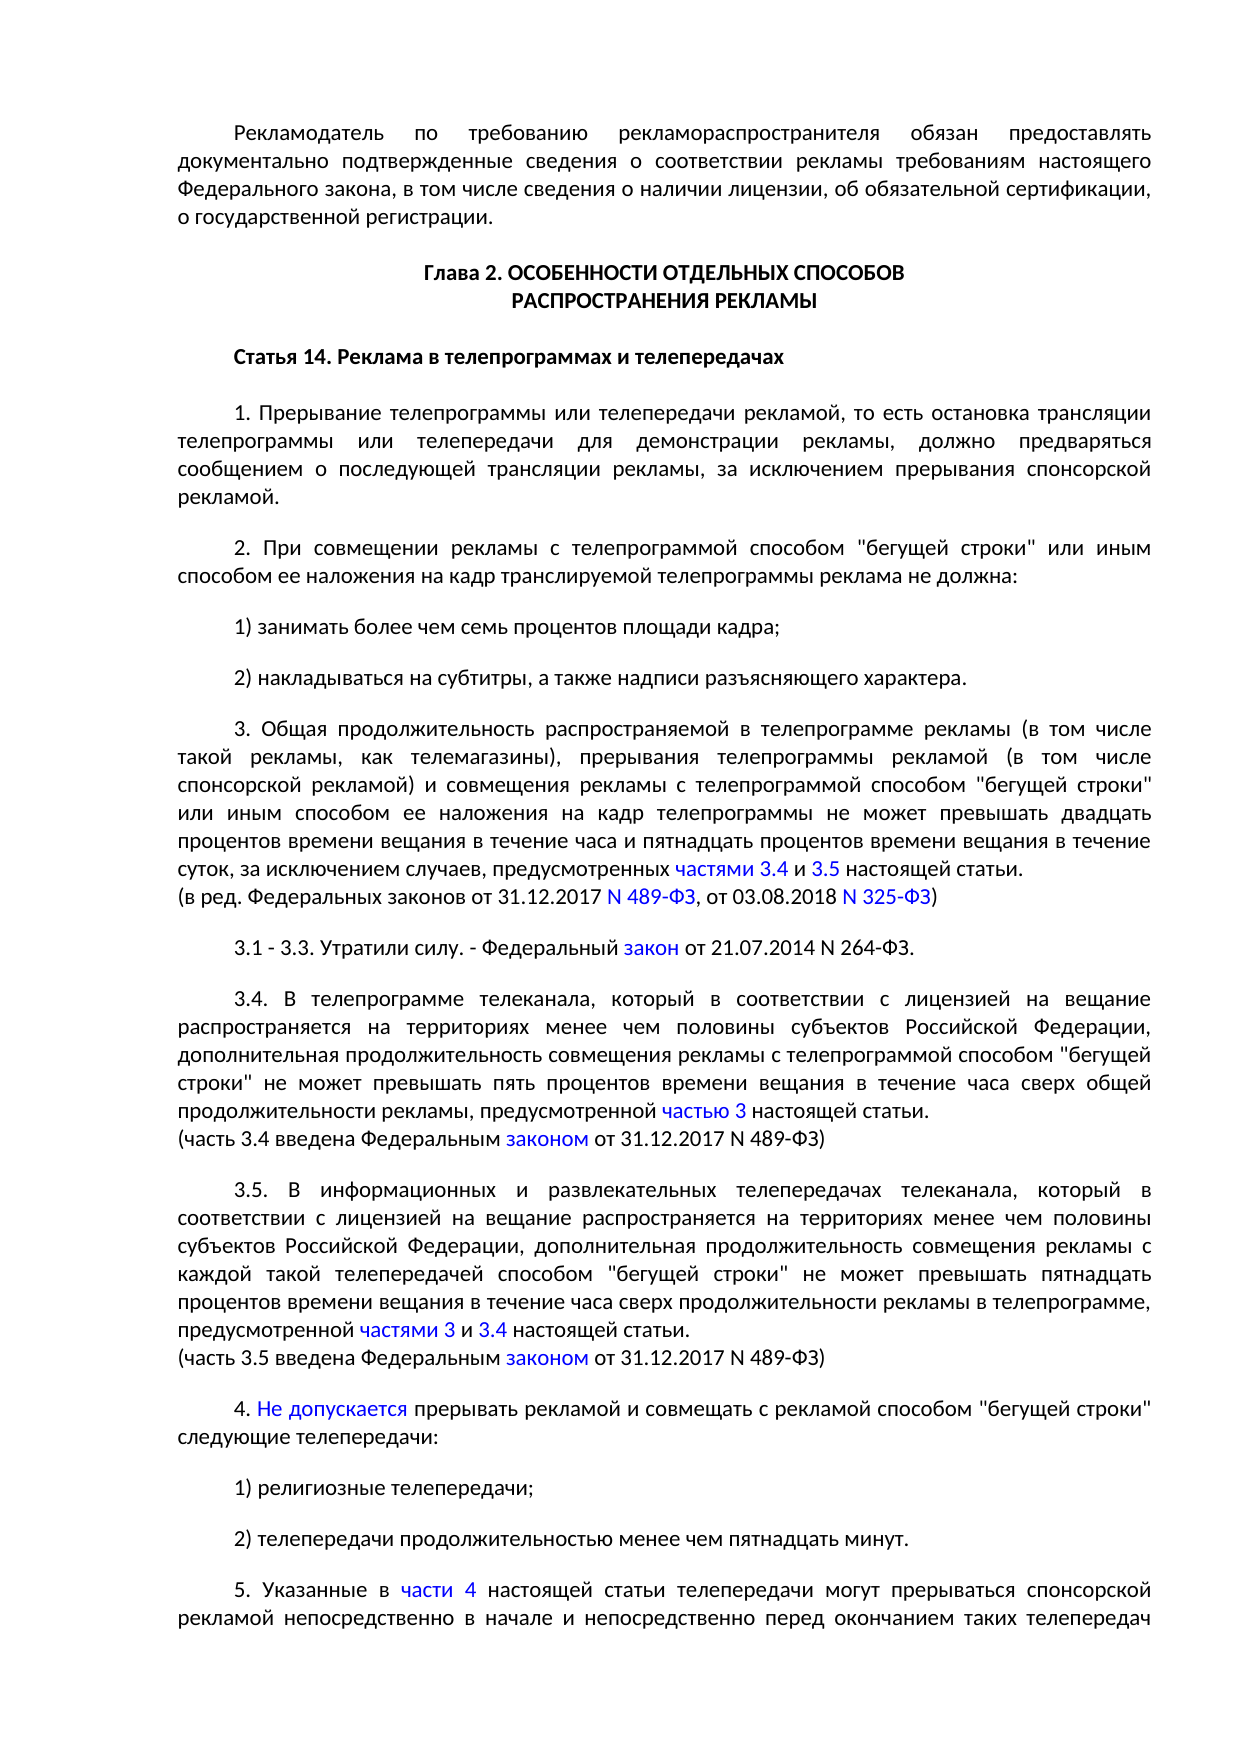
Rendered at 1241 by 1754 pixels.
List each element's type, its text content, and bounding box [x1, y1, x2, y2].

text 1. Прерывание телепрограммы или телепередачи рекламой, то есть остановка трансляции телепрограммы или телепередачи для демонстрации рекламы, должно предваряться сообщением о последующей трансляции рекламы, за исключением прерывания спонсорской рекламой. [177, 398, 1152, 510]
title Статья 14. Реклама в телепрограммах и телепередачах [177, 342, 1152, 370]
text 3.4. В телепрограмме телеканала, который в соответствии с лицензией на вещание распространяется на территориях менее чем половины субъектов Российской Федерации, дополнительная продолжительность совмещения рекламы с телепрограммой способом "бегущей строки" не может превышать пять процентов времени вещания в течение часа сверх общей продолжительности рекламы, предусмотренной частью 3 настоящей статьи. [177, 984, 1152, 1124]
text (часть 3.5 введена Федеральным законом от 31.12.2017 N 489-ФЗ) [177, 1343, 1152, 1371]
text (часть 3.4 введена Федеральным законом от 31.12.2017 N 489-ФЗ) [177, 1124, 1152, 1152]
text 4. Не допускается прерывать рекламой и совмещать с рекламой способом "бегущей строки" следующие телепередачи: [177, 1394, 1152, 1450]
text 1) занимать более чем семь процентов площади кадра; [177, 612, 1152, 640]
text 1) религиозные телепередачи; [177, 1473, 1152, 1501]
text Рекламодатель по требованию рекламораспространителя обязан предоставлять документально подтвержденные сведения о соответствии рекламы требованиям настоящего Федерального закона, в том числе сведения о наличии лицензии, об обязательной сертификации, о государственной регистрации. [177, 118, 1152, 230]
text 3.1 - 3.3. Утратили силу. - Федеральный закон от 21.07.2014 N 264-ФЗ. [177, 933, 1152, 961]
title Глава 2. ОСОБЕННОСТИ ОТДЕЛЬНЫХ СПОСОБОВ [177, 258, 1152, 286]
text 3. Общая продолжительность распространяемой в телепрограмме рекламы (в том числе такой рекламы, как телемагазины), прерывания телепрограммы рекламой (в том числе спонсорской рекламой) и совмещения рекламы с телепрограммой способом "бегущей строки" или иным способом ее наложения на кадр телепрограммы не может превышать двадцать процентов времени вещания в течение часа и пятнадцать процентов времени вещания в течение суток, за исключением случаев, предусмотренных частями 3.4 и 3.5 настоящей статьи. [177, 714, 1152, 882]
text 2) накладываться на субтитры, а также надписи разъясняющего характера. [177, 663, 1152, 691]
title РАСПРОСТРАНЕНИЯ РЕКЛАМЫ [177, 286, 1152, 314]
text 3.5. В информационных и развлекательных телепередачах телеканала, который в соответствии с лицензией на вещание распространяется на территориях менее чем половины субъектов Российской Федерации, дополнительная продолжительность совмещения рекламы с каждой такой телепередачей способом "бегущей строки" не может превышать пятнадцать процентов времени вещания в течение часа сверх продолжительности рекламы в телепрограмме, предусмотренной частями 3 и 3.4 настоящей статьи. [177, 1175, 1152, 1343]
text 2) телепередачи продолжительностью менее чем пятнадцать минут. [177, 1524, 1152, 1552]
text (в ред. Федеральных законов от 31.12.2017 N 489-ФЗ, от 03.08.2018 N 325-ФЗ) [177, 882, 1152, 910]
text 2. При совмещении рекламы с телепрограммой способом "бегущей строки" или иным способом ее наложения на кадр транслируемой телепрограммы реклама не должна: [177, 533, 1152, 589]
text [177, 1575, 1152, 1631]
